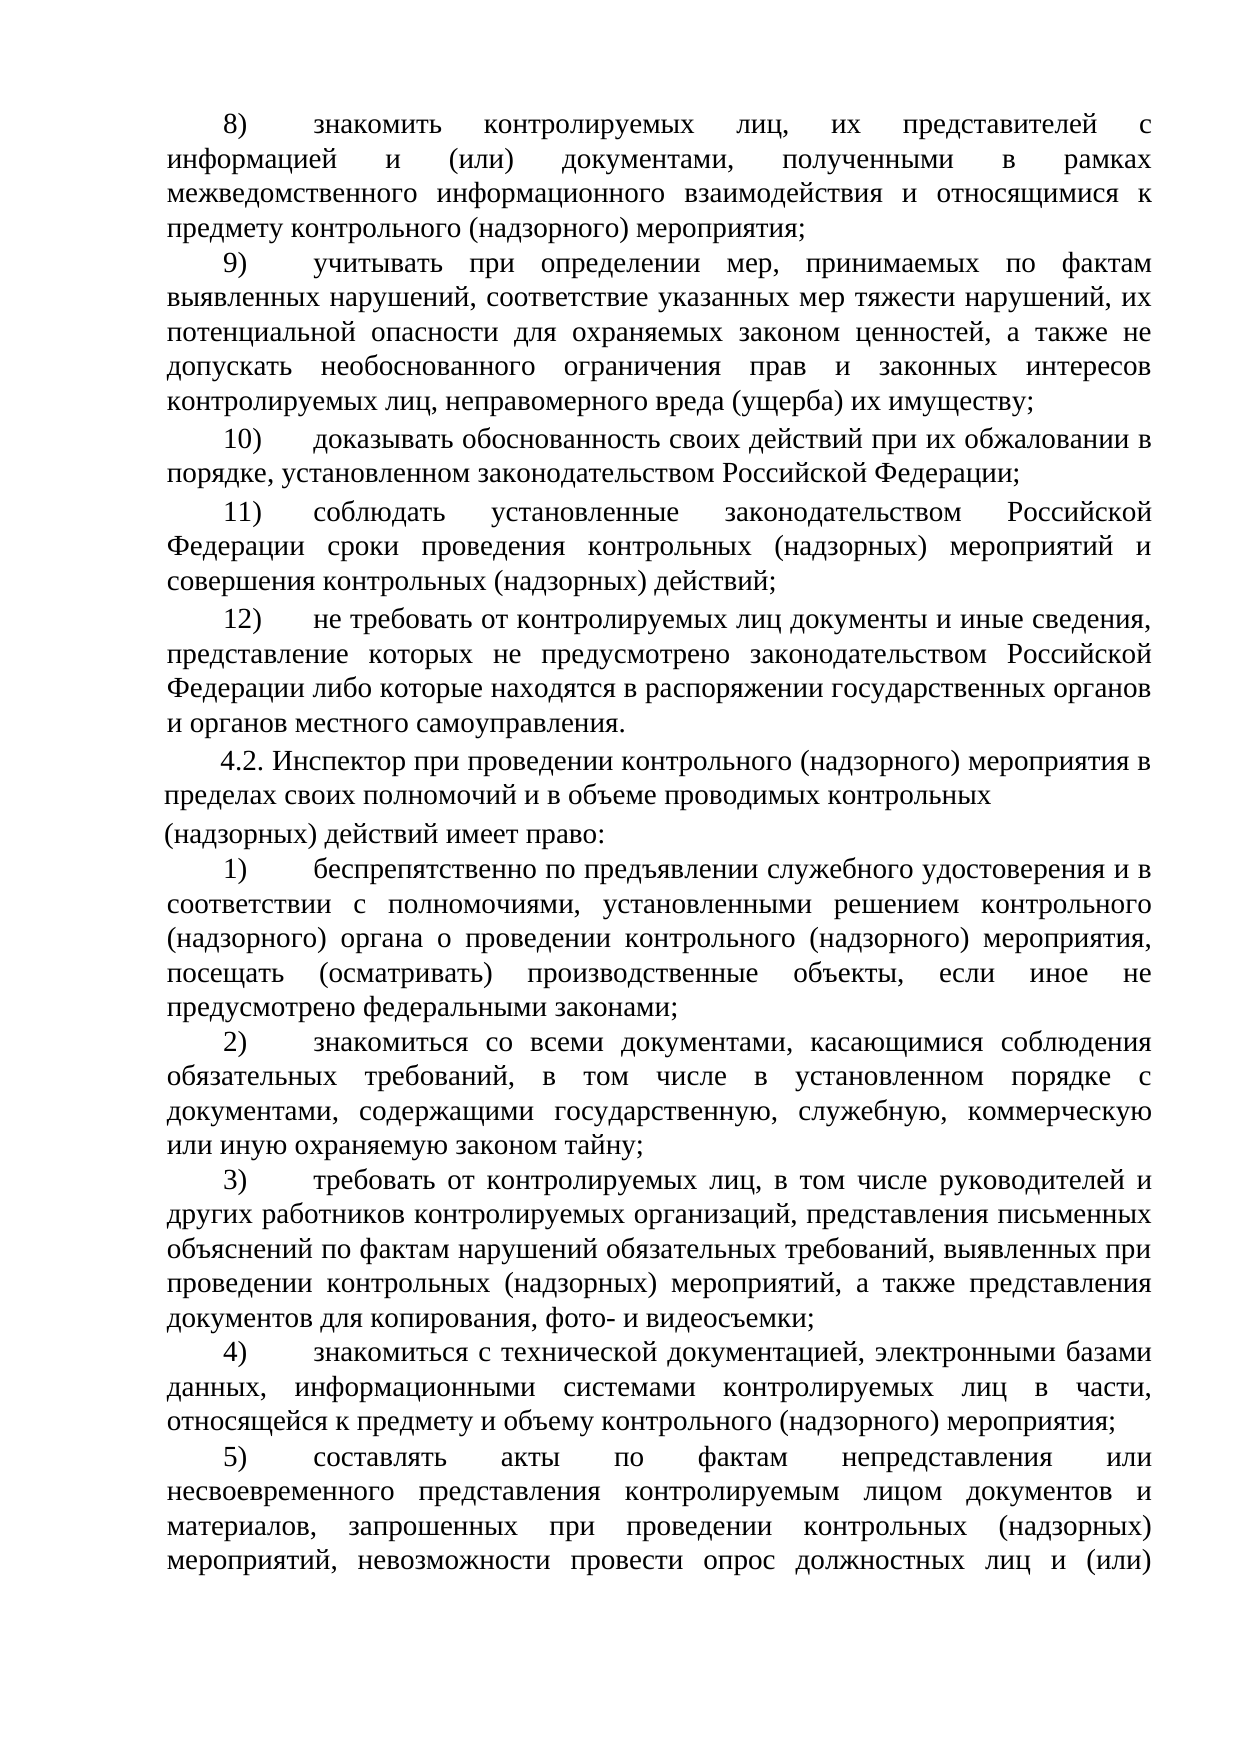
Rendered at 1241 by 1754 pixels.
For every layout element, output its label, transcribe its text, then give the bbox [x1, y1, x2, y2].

text 4.2. Инспектор при проведении контрольного (надзорного) мероприятия в пределах своих полномочий и в объеме проводимых контрольных [164, 743, 1152, 811]
list соблюдать установленные законодательством Российской Федерации сроки проведения контрольных (надзорных) мероприятий и совершения контрольных (надзорных) действий; [167, 494, 1152, 596]
list беспрепятственно по предъявлении служебного удостоверения и в соответствии с полномочиями, установленными решением контрольного (надзорного) органа о проведении контрольного (надзорного) мероприятия, посещать (осматривать) производственные объекты, если иное не предусмотрено федеральными законами; [167, 852, 1152, 1023]
list знакомиться со всеми документами, касающимися соблюдения обязательных требований, в том числе в установленном порядке с документами, содержащими государственную, служебную, коммерческую или иную охраняемую законом тайну; [167, 1024, 1152, 1161]
text (надзорных) действий имеет право: [164, 816, 1152, 849]
list знакомиться с технической документацией, электронными базами данных, информационными системами контролируемых лиц в части, относящейся к предмету и объему контрольного (надзорного) мероприятия; [167, 1334, 1152, 1437]
list не требовать от контролируемых лиц документы и иные сведения, представление которых не предусмотрено законодательством Российской Федерации либо которые находятся в распоряжении государственных органов и органов местного самоуправления. [167, 601, 1152, 738]
list требовать от контролируемых лиц, в том числе руководителей и других работников контролируемых организаций, представления письменных объяснений по фактам нарушений обязательных требований, выявленных при проведении контрольных (надзорных) мероприятий, а также представления документов для копирования, фото- и видеосъемки; [167, 1162, 1152, 1334]
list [167, 1439, 1152, 1576]
list знакомить контролируемых лиц, их представителей с информацией и (или) документами, полученными в рамках межведомственного информационного взаимодействия и относящимися к предмету контрольного (надзорного) мероприятия; [167, 107, 1152, 244]
list учитывать при определении мер, принимаемых по фактам выявленных нарушений, соответствие указанных мер тяжести нарушений, их потенциальной опасности для охраняемых законом ценностей, а также не допускать необоснованного ограничения прав и законных интересов контролируемых лиц, неправомерного вреда (ущерба) их имуществу; [167, 245, 1152, 416]
list доказывать обоснованность своих действий при их обжаловании в порядке, установленном законодательством Российской Федерации; [167, 421, 1152, 489]
